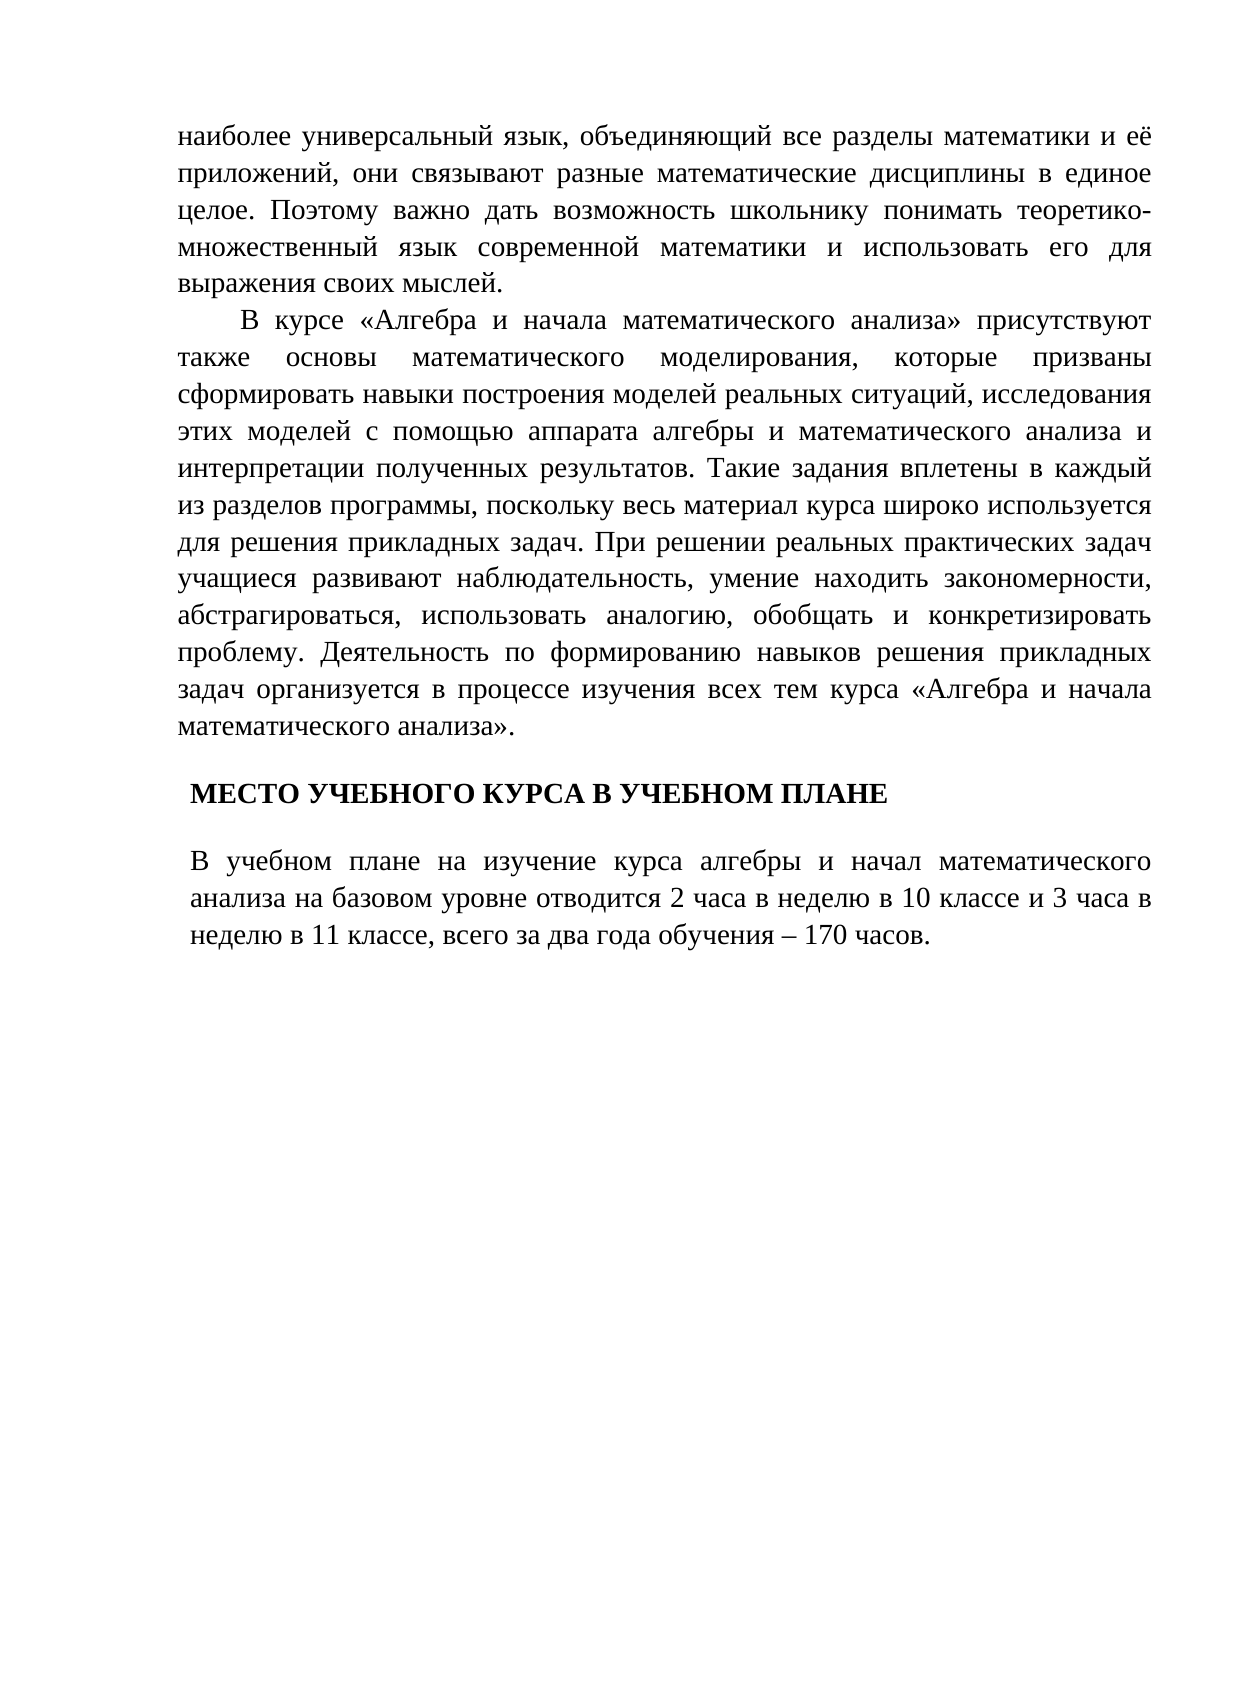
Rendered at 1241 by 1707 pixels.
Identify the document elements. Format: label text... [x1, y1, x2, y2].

text МЕСТО УЧЕБНОГО КУРСА В УЧЕБНОМ ПЛАНЕ [190, 776, 1152, 809]
text В курсе «Алгебра и начала математического анализа» присутствуют также основы математического моделирования, которые призваны сформировать навыки построения моделей реальных ситуаций, исследования этих моделей с помощью аппарата алгебры и математического анализа и интерпретации полученных результатов. Такие задания вплетены в каждый из разделов программы, поскольку весь материал курса широко используется для решения прикладных задач. При решении реальных практических задач учащиеся развивают наблюдательность, умение находить закономерности, абстрагироваться, использовать аналогию, обобщать и конкретизировать проблему. Деятельность по формированию навыков решения прикладных задач организуется в процессе изучения всех тем курса «Алгебра и начала математического анализа». [177, 302, 1152, 742]
text В учебном плане на изучение курса алгебры и начал математического анализа на базовом уровне отводится 2 часа в неделю в 10 классе и 3 часа в неделю в 11 классе, всего за два года обучения – 170 часов. [190, 843, 1152, 951]
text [177, 118, 1152, 299]
